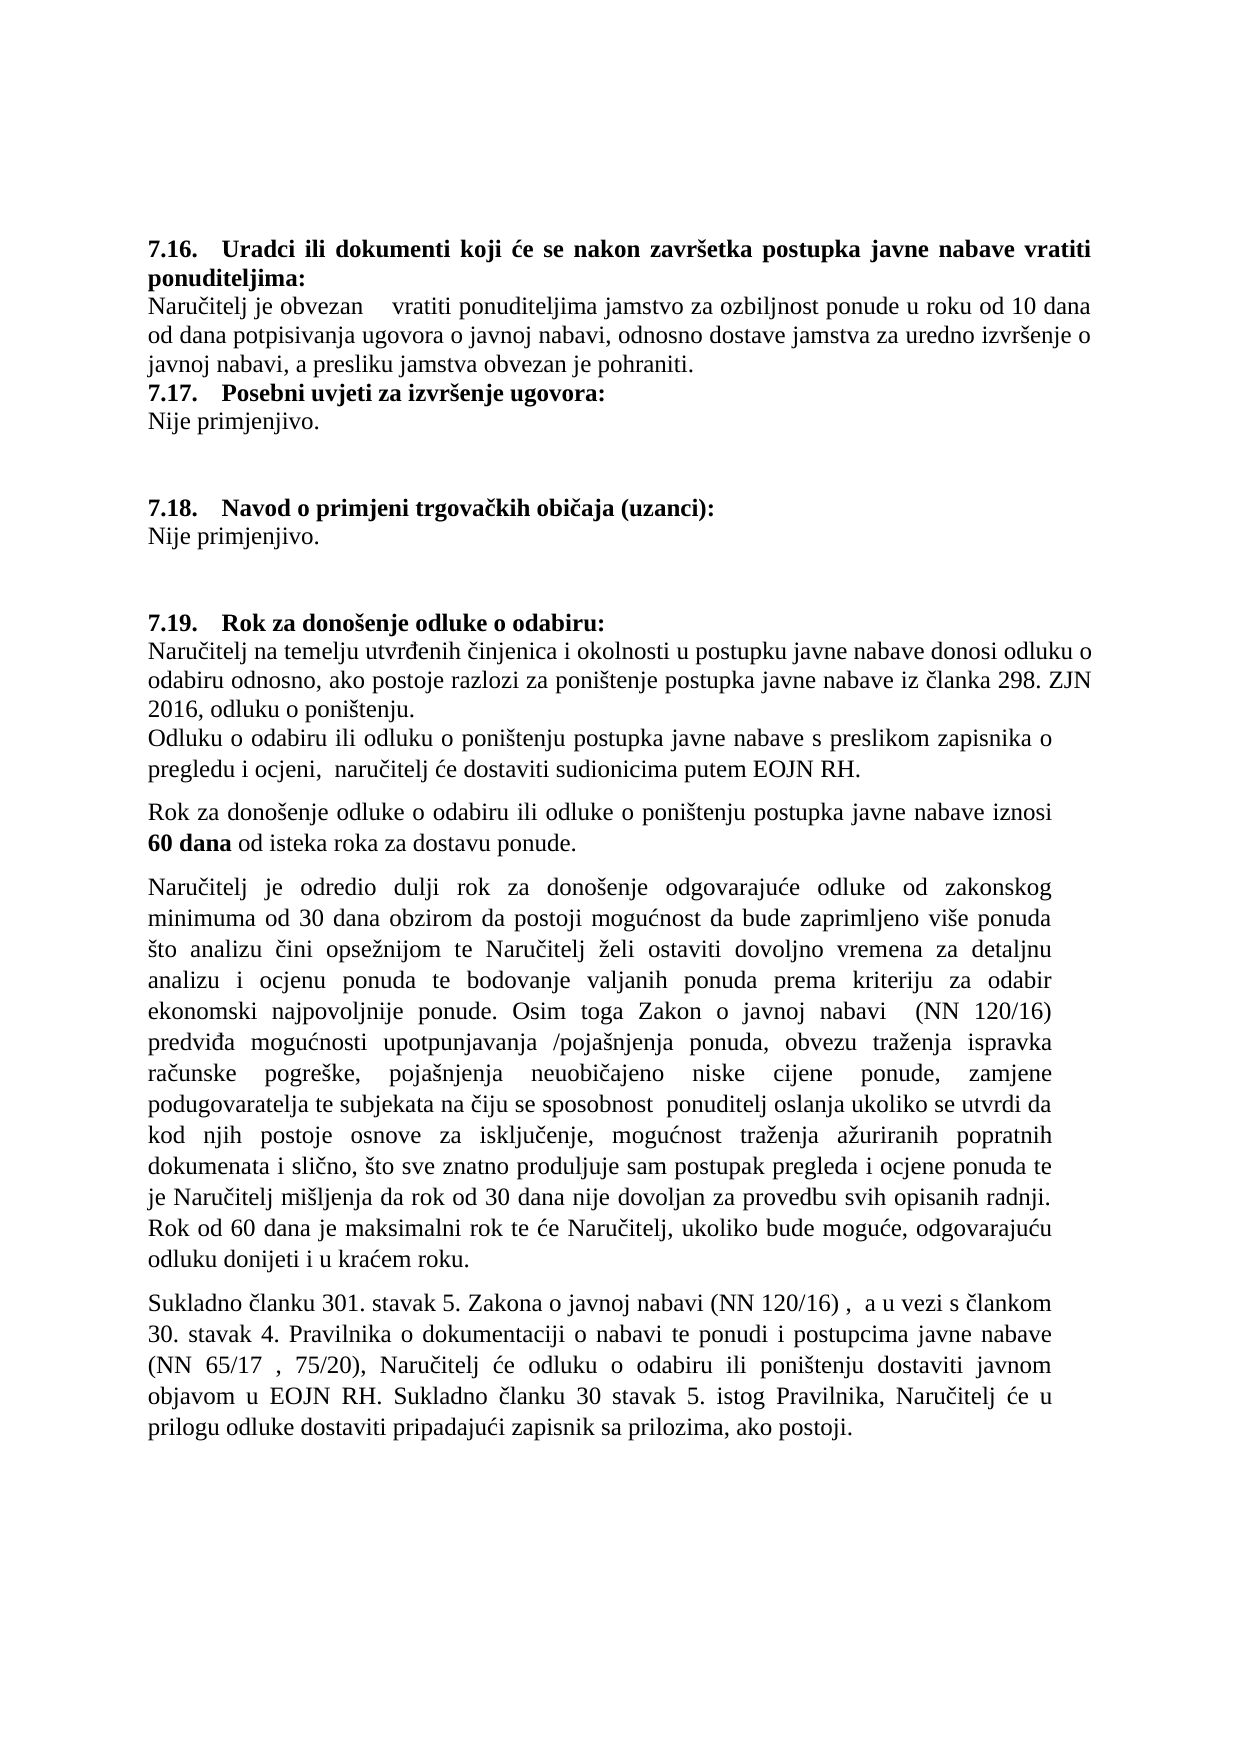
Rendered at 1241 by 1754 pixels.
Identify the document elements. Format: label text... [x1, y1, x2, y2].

text Odluku o odabiru ili odluku o poništenju postupka javne nabave s preslikom zapisnika o pregledu i ocjeni, naručitelj će dostaviti sudionicima putem EOJN RH. [148, 723, 1053, 782]
text Naručitelj na temelju utvrđenih činjenica i okolnosti u postupku javne nabave donosi odluku o odabiru odnosno, ako postoje razlozi za poništenje postupka javne nabave iz članka 298. ZJN 2016, odluku o poništenju. [148, 636, 1093, 723]
text Rok za donošenje odluke o odabiru ili odluke o poništenju postupka javne nabave iznosi 60 dana od isteka roka za dostavu ponude. [148, 797, 1053, 857]
text 7.19. Rok za donošenje odluke o odabiru: [148, 608, 1093, 636]
text Naručitelj je obvezan vratiti ponuditeljima jamstvo za ozbiljnost ponude u roku od 10 dana od dana potpisivanja ugovora o javnoj nabavi, odnosno dostave jamstva za uredno izvršenje o javnoj nabavi, a presliku jamstva obvezan je pohraniti. [148, 291, 1093, 378]
text Naručitelj je odredio dulji rok za donošenje odgovarajuće odluke od zakonskog minimuma od 30 dana obzirom da postoji mogućnost da bude zaprimljeno više ponuda što analizu čini opsežnijom te Naručitelj želi ostaviti dovoljno vremena za detaljnu analizu i ocjenu ponuda te bodovanje valjanih ponuda prema kriteriju za odabir ekonomski najpovoljnije ponude. Osim toga Zakon o javnoj nabavi (NN 120/16) predviđa mogućnosti upotpunjavanja /pojašnjenja ponuda, obvezu traženja ispravka računske pogreške, pojašnjenja neuobičajeno niske cijene ponude, zamjene podugovaratelja te subjekata na čiju se sposobnost ponuditelj oslanja ukoliko se utvrdi da kod njih postoje osnove za isključenje, mogućnost traženja ažuriranih popratnih dokumenata i slično, što sve znatno produljuje sam postupak pregleda i ocjene ponuda te je Naručitelj mišljenja da rok od 30 dana nije dovoljan za provedbu svih opisanih radnji. Rok od 60 dana je maksimalni rok te će Naručitelj, ukoliko bude moguće, odgovarajuću odluku donijeti i u kraćem roku. [148, 872, 1053, 1273]
text Nije primjenjivo. [148, 521, 1093, 550]
text 7.17. Posebni uvjeti za izvršenje ugovora: [148, 378, 1093, 406]
text 7.18. Navod o primjeni trgovačkih običaja (uzanci): [148, 493, 1093, 521]
text 7.16. Uradci ili dokumenti koji će se nakon završetka postupka javne nabave vratiti ponuditeljima: [148, 234, 1093, 291]
text Sukladno članku 301. stavak 5. Zakona o javnoj nabavi (NN 120/16) , a u vezi s člankom 30. stavak 4. Pravilnika o dokumentaciji o nabavi te ponudi i postupcima javne nabave (NN 65/17 , 75/20), Naručitelj će odluku o odabiru ili poništenju dostaviti javnom objavom u EOJN RH. Sukladno članku 30 stavak 5. istog Pravilnika, Naručitelj će u prilogu odluke dostaviti pripadajući zapisnik sa prilozima, ako postoji. [148, 1288, 1053, 1441]
text Nije primjenjivo. [148, 406, 1093, 435]
